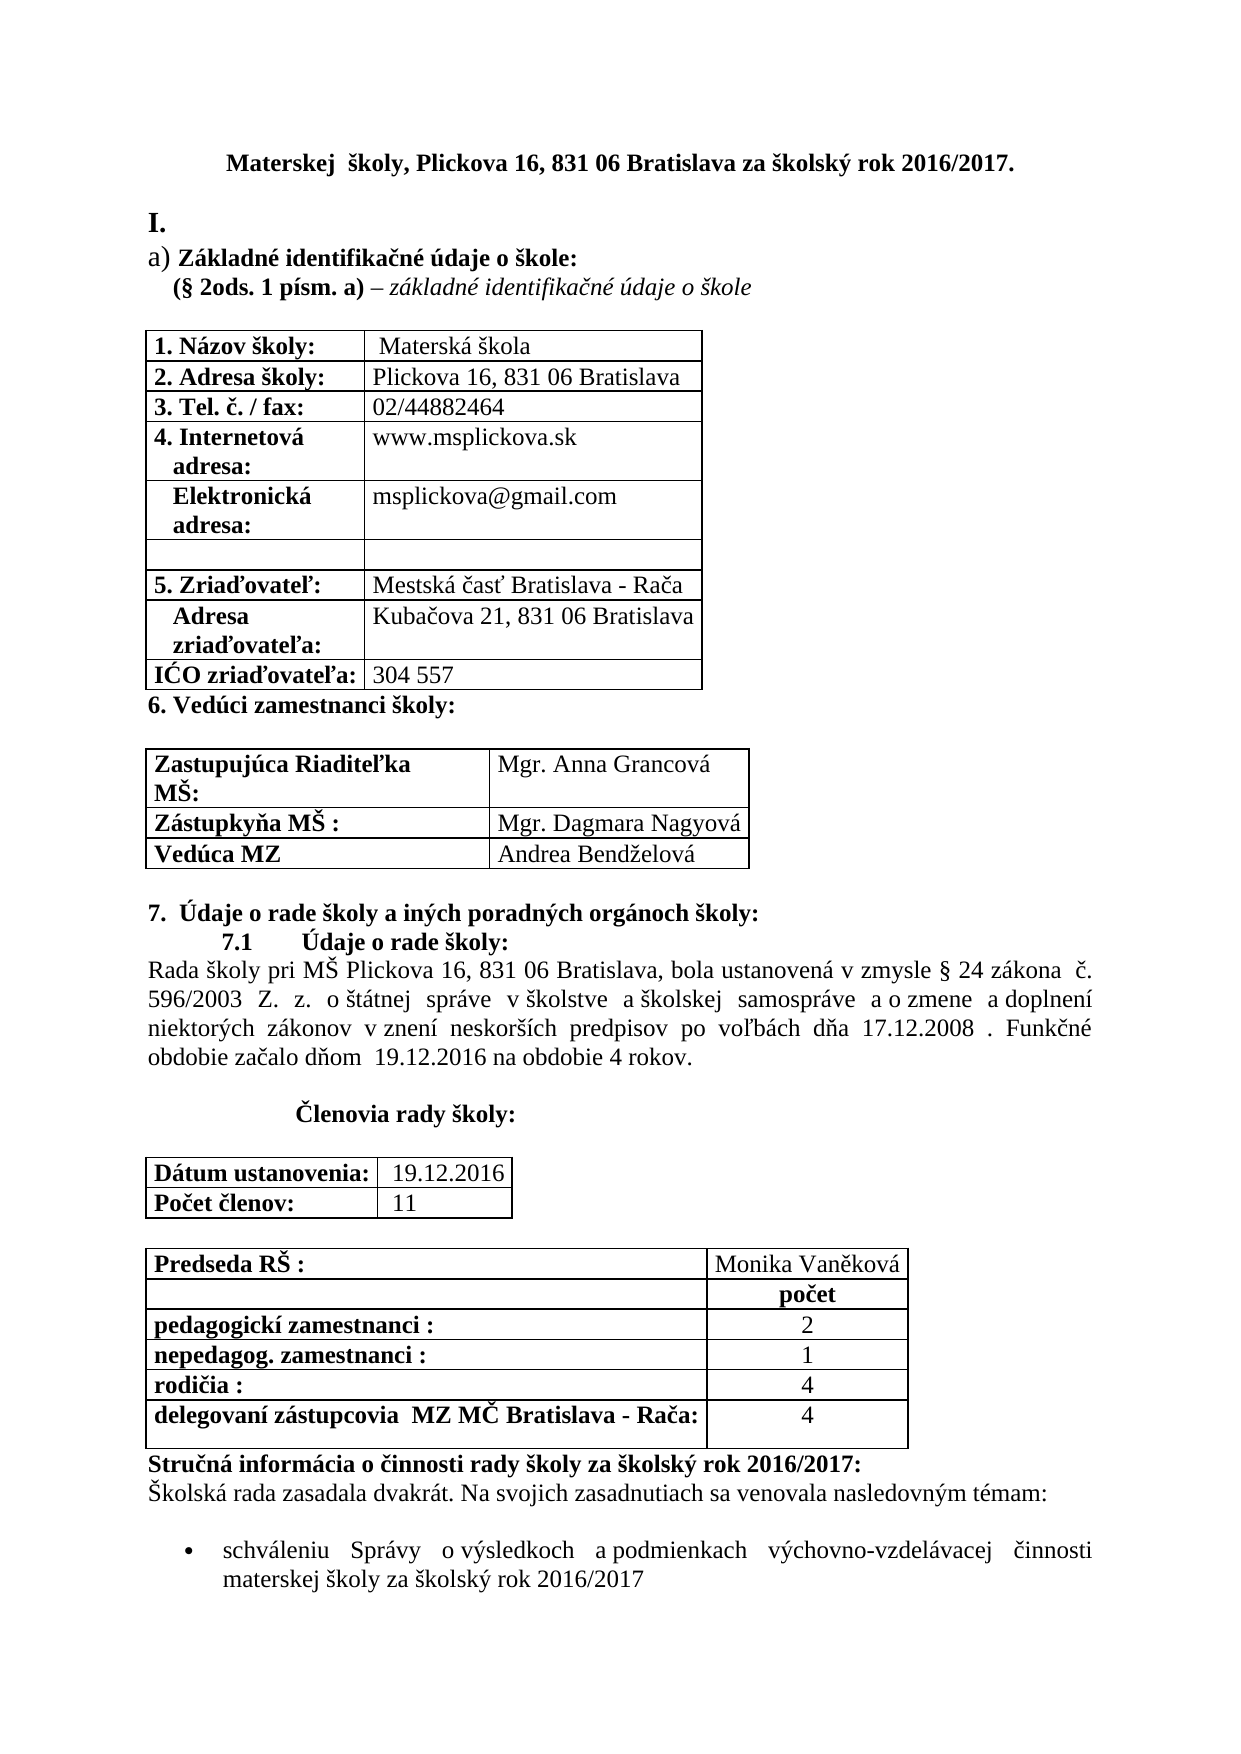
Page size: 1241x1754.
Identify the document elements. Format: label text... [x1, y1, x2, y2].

table_cell 11 [378, 1188, 511, 1217]
text a) Základné identifikačné údaje o škole: [148, 239, 1093, 272]
table_cell Andrea Bendželová [490, 839, 748, 867]
table_cell 02/44882464 [365, 392, 701, 421]
table_cell nepedagog. zamestnanci : [147, 1340, 706, 1369]
text Materskej školy, Plickova 16, 831 06 Bratislava za školský rok 2016/2017. [148, 148, 1093, 176]
table_header Zastupujúca Riaditeľka MŠ: [147, 750, 489, 807]
table_header Monika Vaněková [708, 1249, 907, 1278]
table_cell [147, 540, 364, 569]
table_cell Zástupkyňa MŠ : [147, 808, 489, 837]
table_cell 4. Internetová adresa: [147, 422, 364, 480]
table_cell Vedúca MZ [147, 839, 489, 867]
text 6. Vedúci zamestnanci školy: [148, 690, 1093, 719]
table_cell 304 557 [365, 660, 701, 689]
table_cell 3. Tel. č. / fax: [147, 392, 364, 421]
table_header 1. Názov školy: [147, 331, 364, 360]
table_cell rodičia : [147, 1370, 706, 1399]
text 7.1 Údaje o rade školy: [148, 927, 1093, 955]
text Školská rada zasadala dvakrát. Na svojich zasadnutiach sa venovala nasledovným témam: [148, 1478, 1093, 1507]
table_cell 4 [708, 1370, 907, 1399]
table_cell Mgr. Dagmara Nagyová [490, 808, 748, 837]
table_cell delegovaní zástupcovia MZ MČ Bratislava - Rača: [147, 1401, 706, 1447]
text (§ 2ods. 1 písm. a) – základné identifikačné údaje o škole [148, 272, 1093, 301]
text 7. Údaje o rade školy a iných poradných orgánoch školy: [148, 898, 1093, 927]
table_cell počet [708, 1280, 907, 1308]
table_cell [365, 540, 701, 569]
table_cell 4 [708, 1401, 907, 1447]
table_header Materská škola [365, 331, 701, 360]
list schváleniu Správy o výsledkoch a podmienkach výchovno-vzdelávacej činnosti materskej školy za školský rok 2016/2017 [185, 1535, 1093, 1593]
table_cell pedagogickí zamestnanci : [147, 1310, 706, 1338]
table_cell Kubačova 21, 831 06 Bratislava [365, 601, 701, 658]
table_cell IĆO zriaďovateľa: [147, 660, 364, 689]
text I. [148, 205, 1093, 239]
text Stručná informácia o činnosti rady školy za školský rok 2016/2017: [148, 1449, 1093, 1478]
text Rada školy pri MŠ Plickova 16, 831 06 Bratislava, bola ustanovená v zmysle § 24 zákona č. 596/2003 Z. z. o štátnej správe v školstve a školskej samospráve a o zmene a doplnení niektorých zákonov v znení neskorších predpisov po voľbách dňa 17.12.2008 . Funkčné obdobie začalo dňom 19.12.2016 na obdobie 4 rokov. [148, 955, 1093, 1070]
text Členovia rady školy: [221, 1099, 1093, 1128]
table_cell Plickova 16, 831 06 Bratislava [365, 362, 701, 390]
table_cell msplickova@gmail.com [365, 481, 701, 539]
table_cell www.msplickova.sk [365, 422, 701, 480]
table_cell Elektronická adresa: [147, 481, 364, 539]
table_cell Počet členov: [147, 1188, 377, 1217]
table_cell [147, 1280, 706, 1308]
table_cell 5. Zriaďovateľ: [147, 571, 364, 599]
table_header Dátum ustanovenia: [147, 1158, 377, 1187]
table_header Predseda RŠ : [147, 1249, 706, 1278]
table_cell 2 [708, 1310, 907, 1338]
table_header 19.12.2016 [378, 1158, 511, 1187]
table_cell 1 [708, 1340, 907, 1369]
table_header Mgr. Anna Grancová [490, 750, 748, 807]
table_cell 2. Adresa školy: [147, 362, 364, 390]
table_cell Adresa zriaďovateľa: [147, 601, 364, 658]
table_cell Mestská časť Bratislava - Rača [365, 571, 701, 599]
